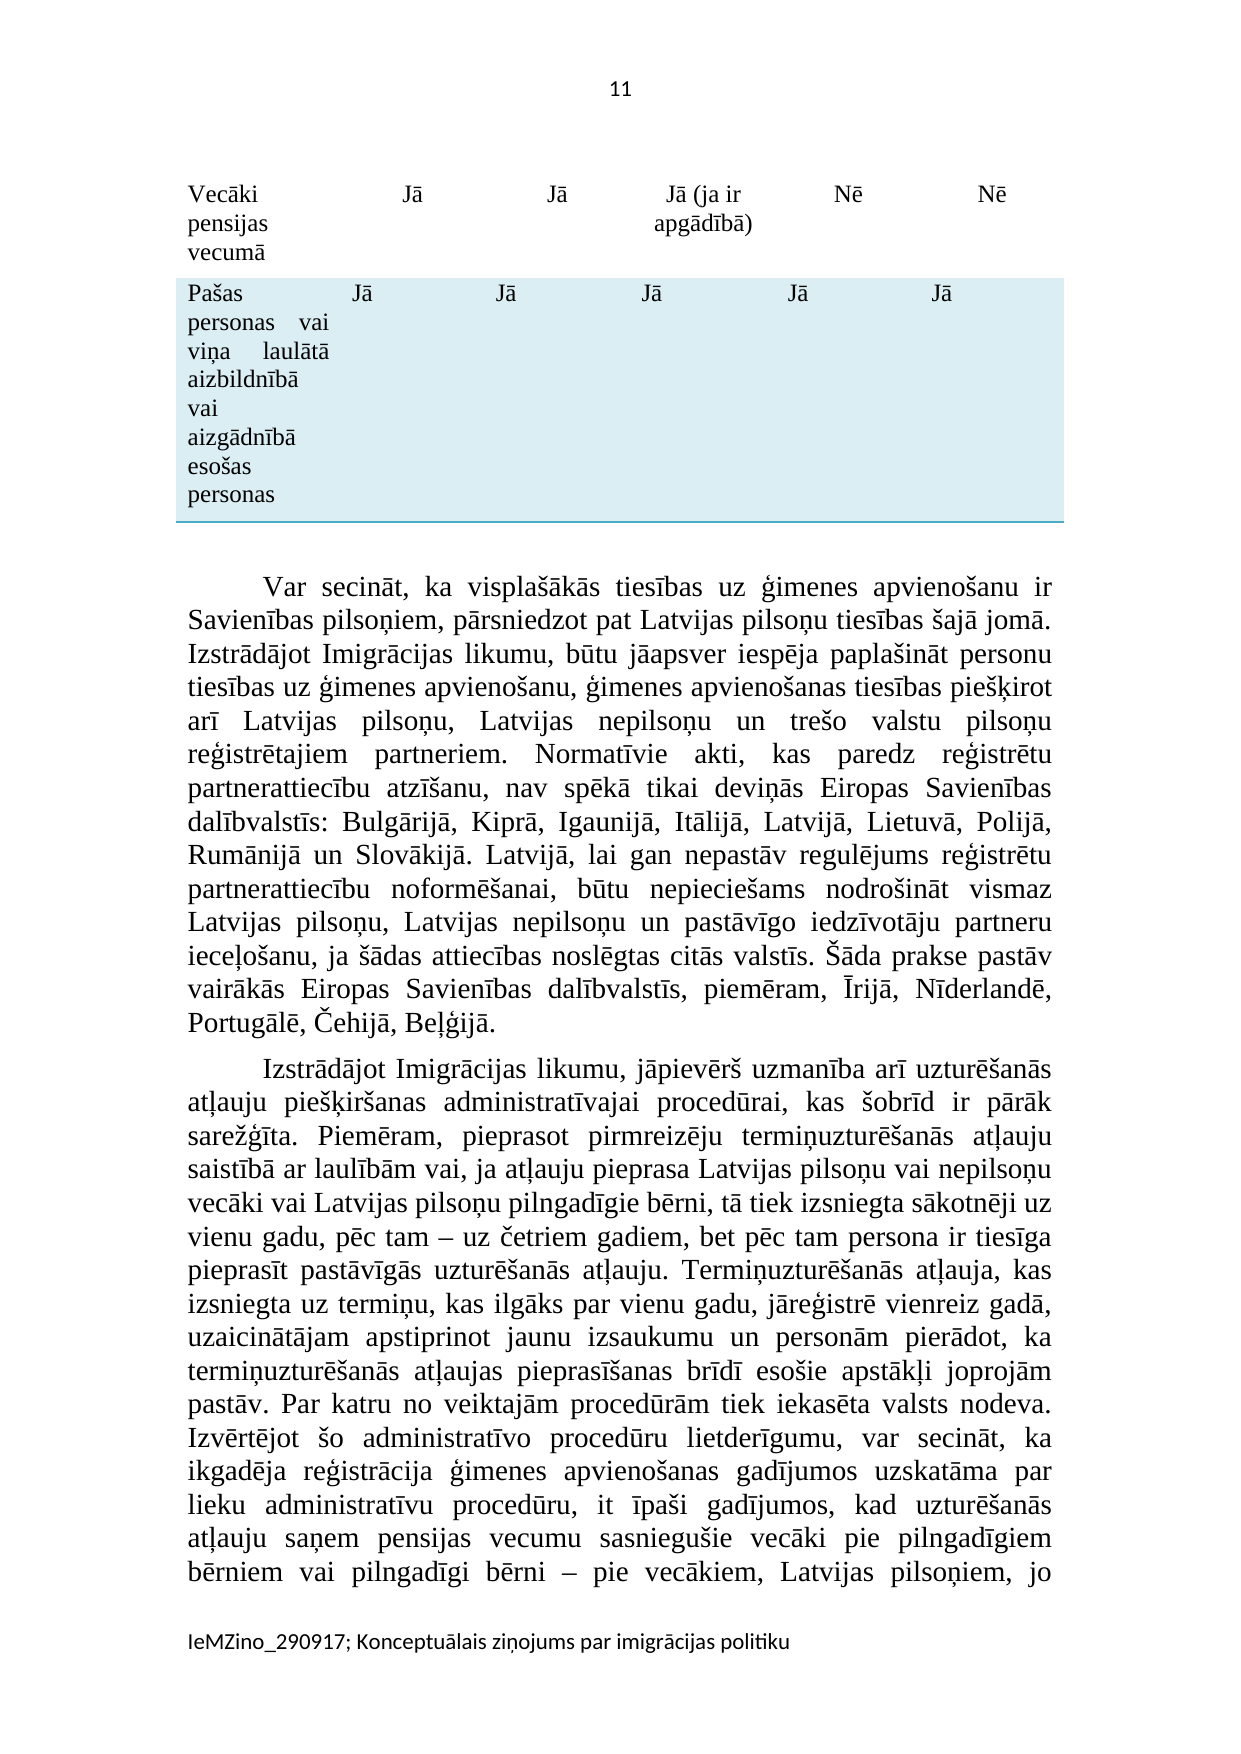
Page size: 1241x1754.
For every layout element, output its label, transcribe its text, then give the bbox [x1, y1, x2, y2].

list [187, 1051, 1053, 1588]
table_cell Jā [484, 278, 630, 521]
table_cell Jā [920, 278, 1064, 521]
table_cell Nē [776, 180, 920, 278]
table_cell Jā [341, 278, 484, 521]
table_cell Jā [341, 180, 484, 278]
table_cell Jā [484, 180, 630, 278]
table_cell Pašas personas vai viņa laulātā aizbildnībā vai aizgādnībā esošas personas [176, 278, 341, 521]
table_cell Jā (ja ir apgādībā) [630, 180, 776, 278]
table_cell Vecāki pensijas vecumā [176, 180, 341, 278]
table_cell Jā [776, 278, 920, 521]
list Var secināt, ka visplašākās tiesības uz ģimenes apvienošanu ir Savienības pilsoņiem, pārsniedzot pat Latvijas pilsoņu tiesības šajā jomā. Izstrādājot Imigrācijas likumu, būtu jāapsver iespēja paplašināt personu tiesības uz ģimenes apvienošanu, ģimenes apvienošanas tiesības piešķirot arī Latvijas pilsoņu, Latvijas nepilsoņu un trešo valstu pilsoņu reģistrētajiem partneriem. Normatīvie akti, kas paredz reģistrētu partnerattiecību atzīšanu, nav spēkā tikai deviņās Eiropas Savienības dalībvalstīs: Bulgārijā, Kiprā, Igaunijā, Itālijā, Latvijā, Lietuvā, Polijā, Rumānijā un Slovākijā. Latvijā, lai gan nepastāv regulējums reģistrētu partnerattiecību noformēšanai, būtu nepieciešams nodrošināt vismaz Latvijas pilsoņu, Latvijas nepilsoņu un pastāvīgo iedzīvotāju partneru ieceļošanu, ja šādas attiecības noslēgtas citās valstīs. Šāda prakse pastāv vairākās Eiropas Savienības dalībvalstīs, piemēram, Īrijā, Nīderlandē, Portugālē, Čehijā, Beļģijā. [187, 569, 1053, 1038]
table_cell Nē [920, 180, 1064, 278]
table_cell Jā [630, 278, 776, 521]
